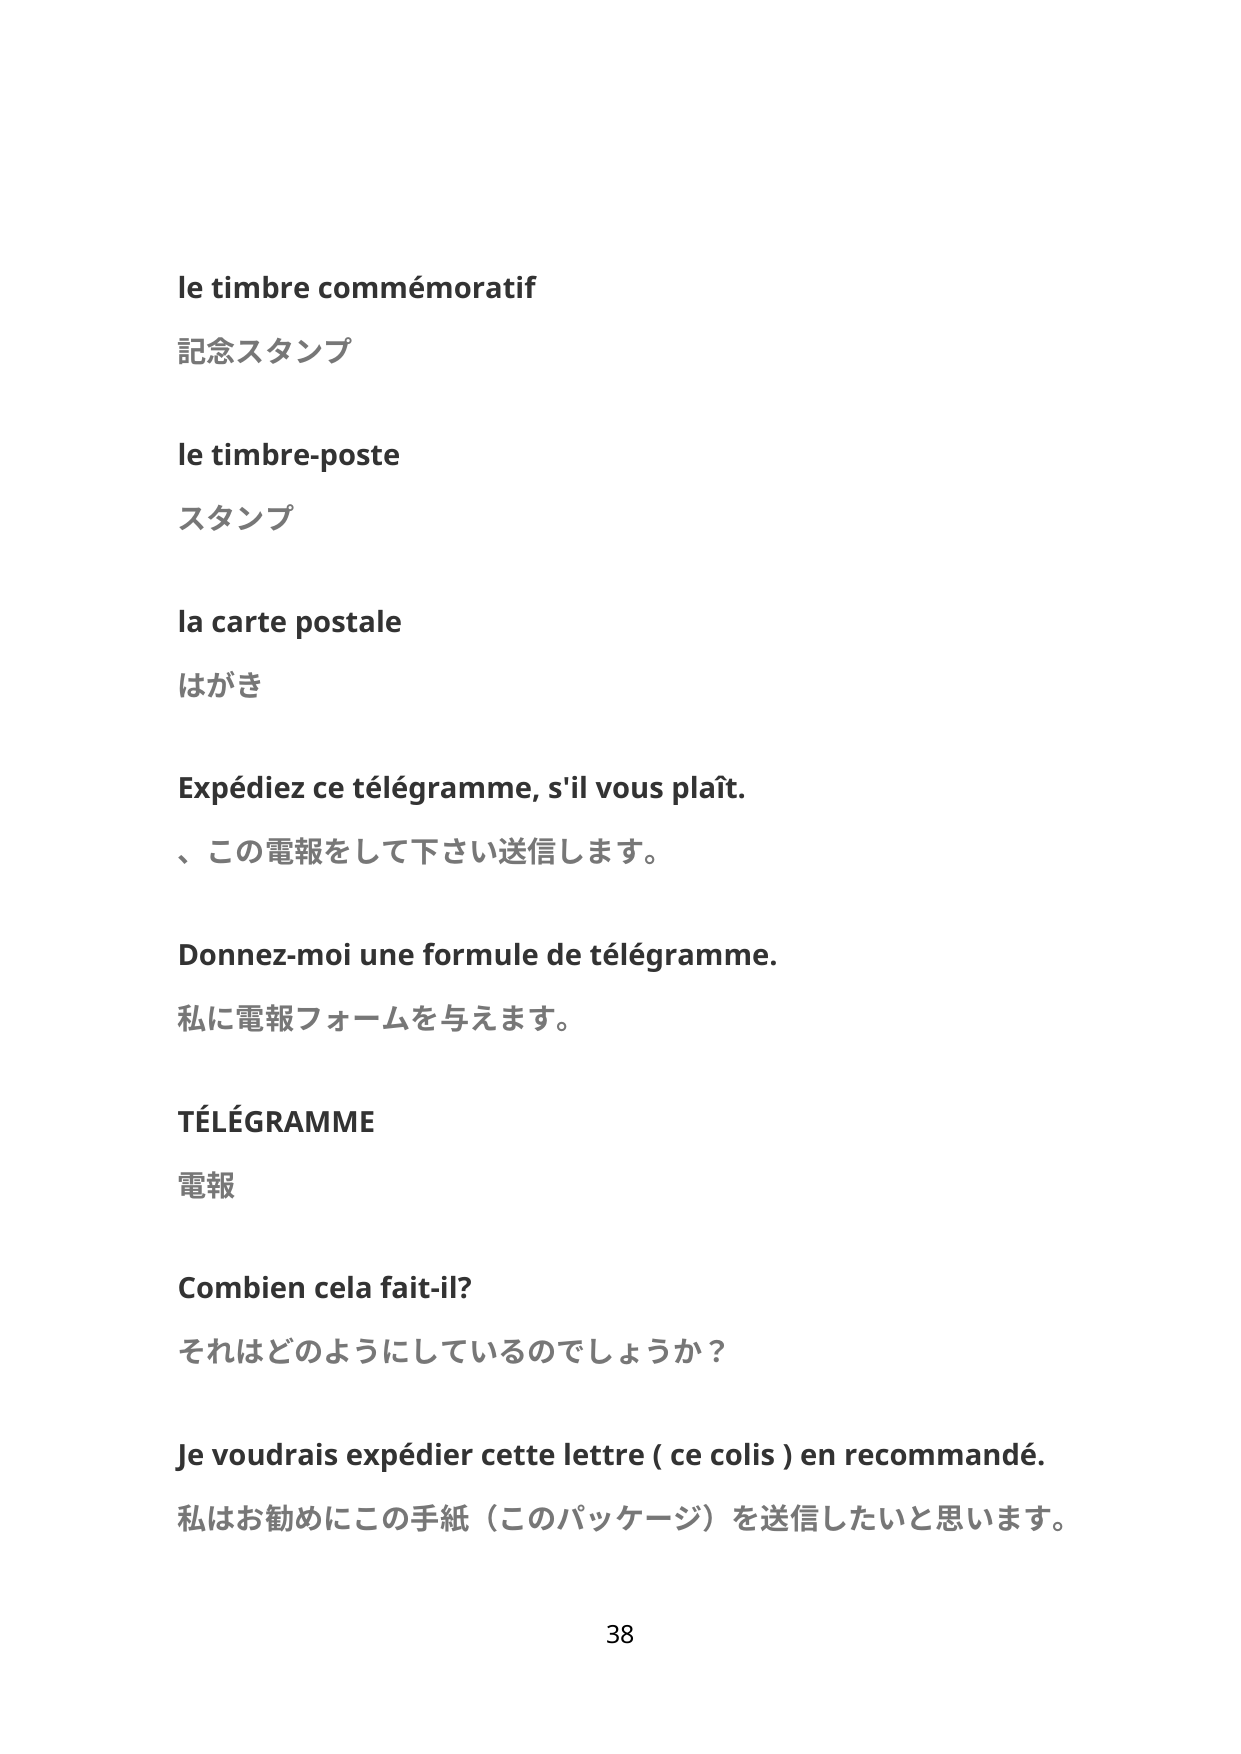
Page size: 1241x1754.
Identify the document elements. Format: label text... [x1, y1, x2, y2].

text Expédiez ce télégramme, s'il vous plaît. [177, 767, 1063, 808]
text Donnez-moi une formule de télégramme. [177, 933, 1063, 975]
text 私はお勧めにこの手紙（このパッケージ）を送信したいと思います。 [177, 1475, 1063, 1558]
text はがき [177, 642, 1063, 725]
text TÉLÉGRAMME [177, 1100, 1063, 1142]
text 、この電報をして下さい送信します。 [177, 808, 1063, 892]
text la carte postale [177, 600, 1063, 642]
text le timbre-poste [177, 433, 1063, 475]
text スタンプ [177, 475, 1063, 558]
text 記念スタンプ [177, 308, 1063, 392]
text le timbre commémoratif [177, 267, 1063, 308]
text Je voudrais expédier cette lettre ( ce colis ) en recommandé. [177, 1433, 1063, 1475]
text 電報 [177, 1142, 1063, 1225]
text Combien cela fait-il? [177, 1267, 1063, 1308]
text 私に電報フォームを与えます。 [177, 975, 1063, 1058]
text それはどのようにしているのでしょうか？ [177, 1308, 1063, 1392]
